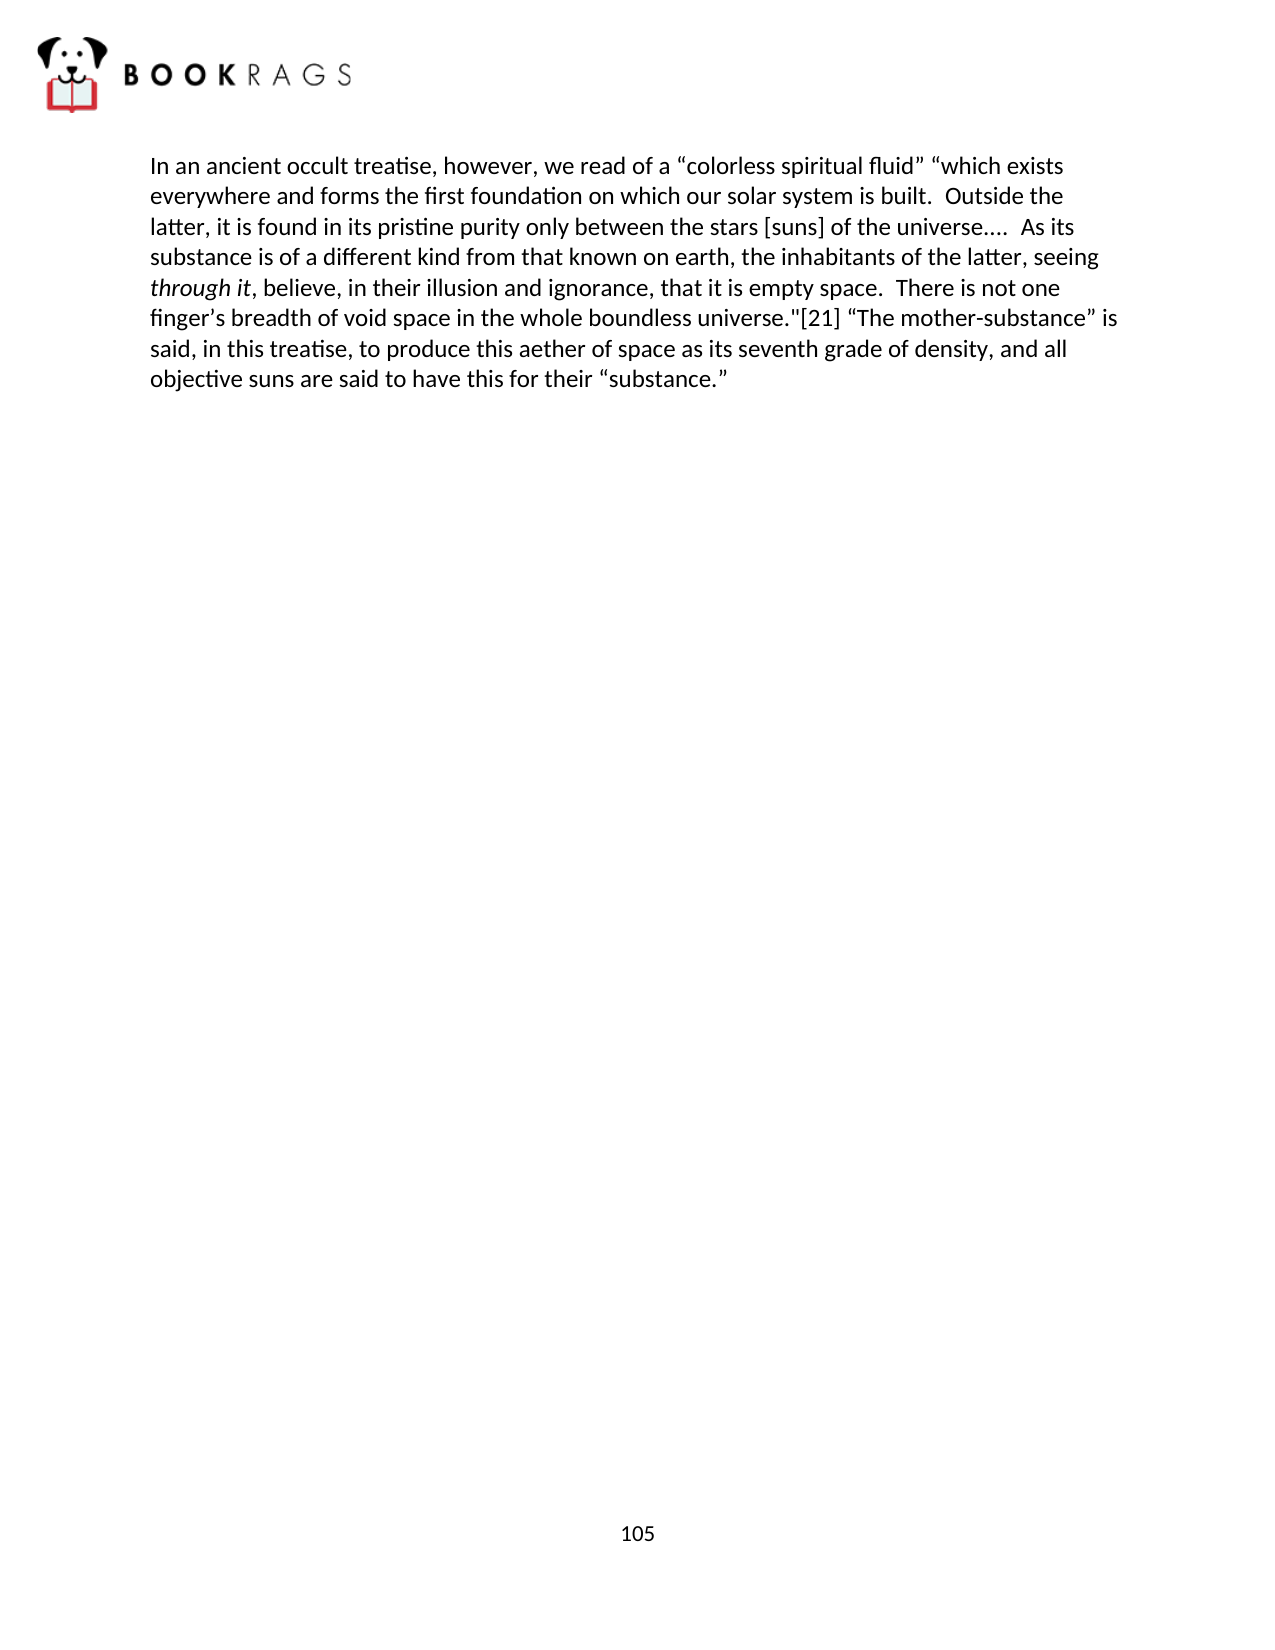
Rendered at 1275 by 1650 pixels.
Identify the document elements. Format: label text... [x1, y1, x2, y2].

text In an ancient occult treatise, however, we read of a “colorless spiritual fluid” “which exists everywhere and forms the first foundation on which our solar system is built. Outside the latter, it is found in its pristine purity only between the stars [suns] of the universe.... As its substance is of a different kind from that known on earth, the inhabitants of the latter, seeing through it, believe, in their illusion and ignorance, that it is empty space. There is not one finger’s breadth of void space in the whole boundless universe."[21] “The mother-substance” is said, in this treatise, to produce this aether of space as its seventh grade of density, and all objective suns are said to have this for their “substance.” [150, 150, 1125, 394]
picture [37, 37, 351, 113]
